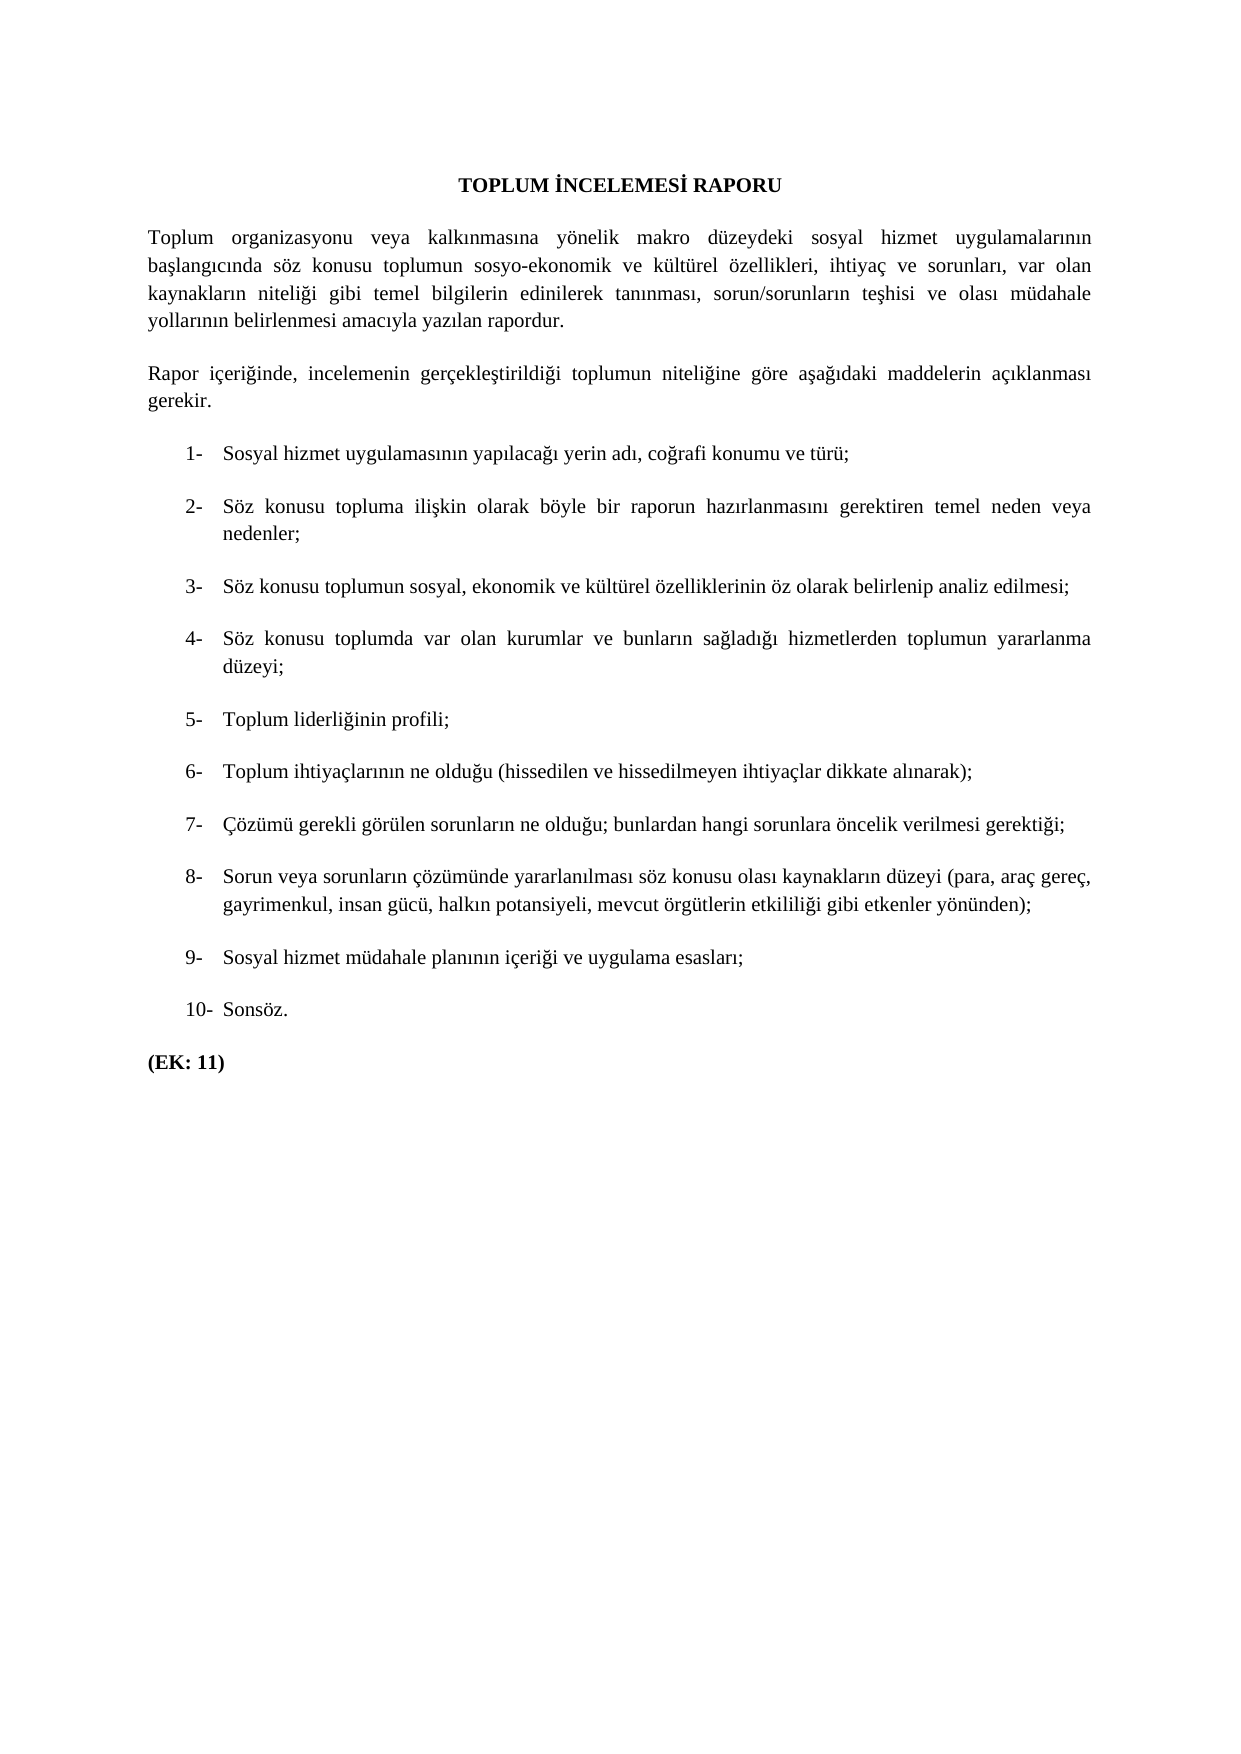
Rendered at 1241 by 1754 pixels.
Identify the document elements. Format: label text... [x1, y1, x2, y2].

list Sosyal hizmet uygulamasının yapılacağı yerin adı, coğrafi konumu ve türü; [185, 441, 1092, 465]
list Çözümü gerekli görülen sorunların ne olduğu; bunlardan hangi sorunlara öncelik verilmesi gerektiği; [185, 812, 1092, 836]
list Söz konusu topluma ilişkin olarak böyle bir raporun hazırlanmasını gerektiren temel neden veya nedenler; [185, 493, 1092, 545]
text (EK: 11) [148, 1050, 1092, 1074]
list Söz konusu toplumun sosyal, ekonomik ve kültürel özelliklerinin öz olarak belirlenip analiz edilmesi; [185, 574, 1092, 598]
text Toplum organizasyonu veya kalkınmasına yönelik makro düzeydeki sosyal hizmet uygulamalarının başlangıcında söz konusu toplumun sosyo-ekonomik ve kültürel özellikleri, ihtiyaç ve sorunları, var olan kaynakların niteliği gibi temel bilgilerin edinilerek tanınması, sorun/sorunların teşhisi ve olası müdahale yollarının belirlenmesi amacıyla yazılan rapordur. [148, 225, 1092, 332]
text Rapor içeriğinde, incelemenin gerçekleştirildiği toplumun niteliğine göre aşağıdaki maddelerin açıklanması gerekir. [148, 361, 1092, 412]
list Toplum liderliğinin profili; [185, 707, 1092, 731]
list Toplum ihtiyaçlarının ne olduğu (hissedilen ve hissedilmeyen ihtiyaçlar dikkate alınarak); [185, 759, 1092, 783]
list Sosyal hizmet müdahale planının içeriği ve uygulama esasları; [185, 944, 1092, 969]
text TOPLUM İNCELEMESİ RAPORU [148, 173, 1092, 197]
list Söz konusu toplumda var olan kurumlar ve bunların sağladığı hizmetlerden toplumun yararlanma düzeyi; [185, 626, 1092, 678]
list Sonsöz. [185, 997, 1092, 1021]
list Sorun veya sorunların çözümünde yararlanılması söz konusu olası kaynakların düzeyi (para, araç gereç, gayrimenkul, insan gücü, halkın potansiyeli, mevcut örgütlerin etkililiği gibi etkenler yönünden); [185, 864, 1092, 916]
